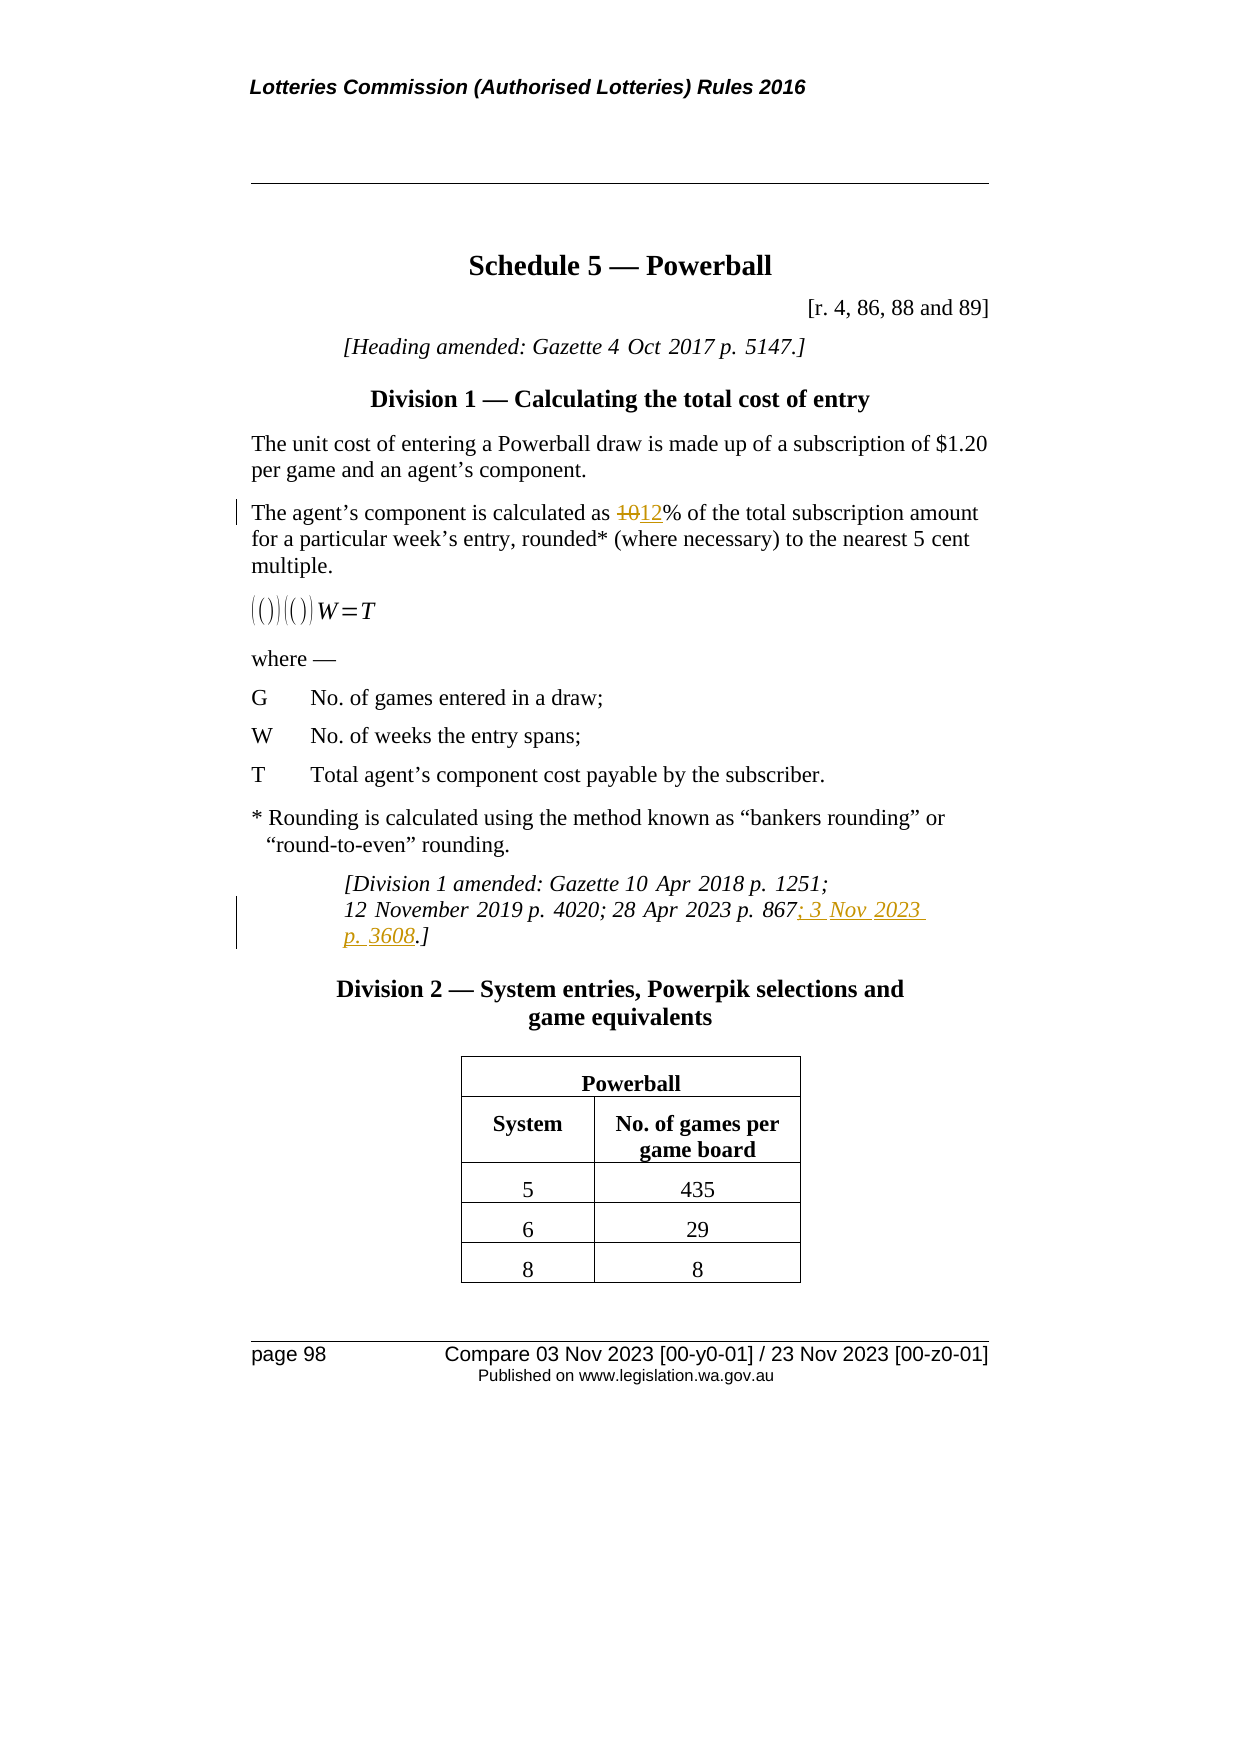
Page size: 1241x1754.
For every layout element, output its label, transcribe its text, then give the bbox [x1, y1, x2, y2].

table_cell 8 [595, 1243, 800, 1282]
subtitle [Heading amended: Gazette 4 Oct 2017 p. 5147.] [251, 333, 989, 359]
text where — [251, 645, 989, 671]
text G No. of games entered in a draw; [251, 684, 989, 710]
subtitle Schedule 5 — Powerball [251, 248, 989, 282]
table_header Powerball [462, 1057, 800, 1096]
text W No. of weeks the entry spans; [251, 722, 989, 749]
table_cell 6 [462, 1203, 594, 1242]
text [Division 1 amended: Gazette 10 Apr 2018 p. 1251; 12 November 2019 p. 4020; 28 Apr 2023 p. 867.] [251, 869, 989, 949]
table_cell 29 [595, 1203, 800, 1242]
subtitle Division 1 — Calculating the total cost of entry [251, 384, 989, 413]
table_cell 5 [462, 1163, 594, 1202]
text The agent’s component is calculated as % of the total subscription amount for a particular week’s entry, rounded* (where necessary) to the nearest 5 cent multiple. [251, 499, 989, 578]
table_cell No. of games per game board [595, 1097, 800, 1162]
text T Total agent’s component cost payable by the subscriber. [251, 761, 989, 788]
text * Rounding is calculated using the method known as “bankers rounding” or “round-to-even” rounding. [251, 804, 989, 857]
table_cell System [462, 1097, 594, 1162]
table_cell 435 [595, 1163, 800, 1202]
subtitle Division 2 — System entries, Powerpik selections and game equivalents [251, 974, 989, 1031]
text The unit cost of entering a Powerball draw is made up of a subscription of $1.20 per game and an agent’s component. [251, 430, 989, 482]
table_cell 8 [462, 1243, 594, 1282]
text [r. 4, 86, 88 and 89] [251, 294, 989, 320]
